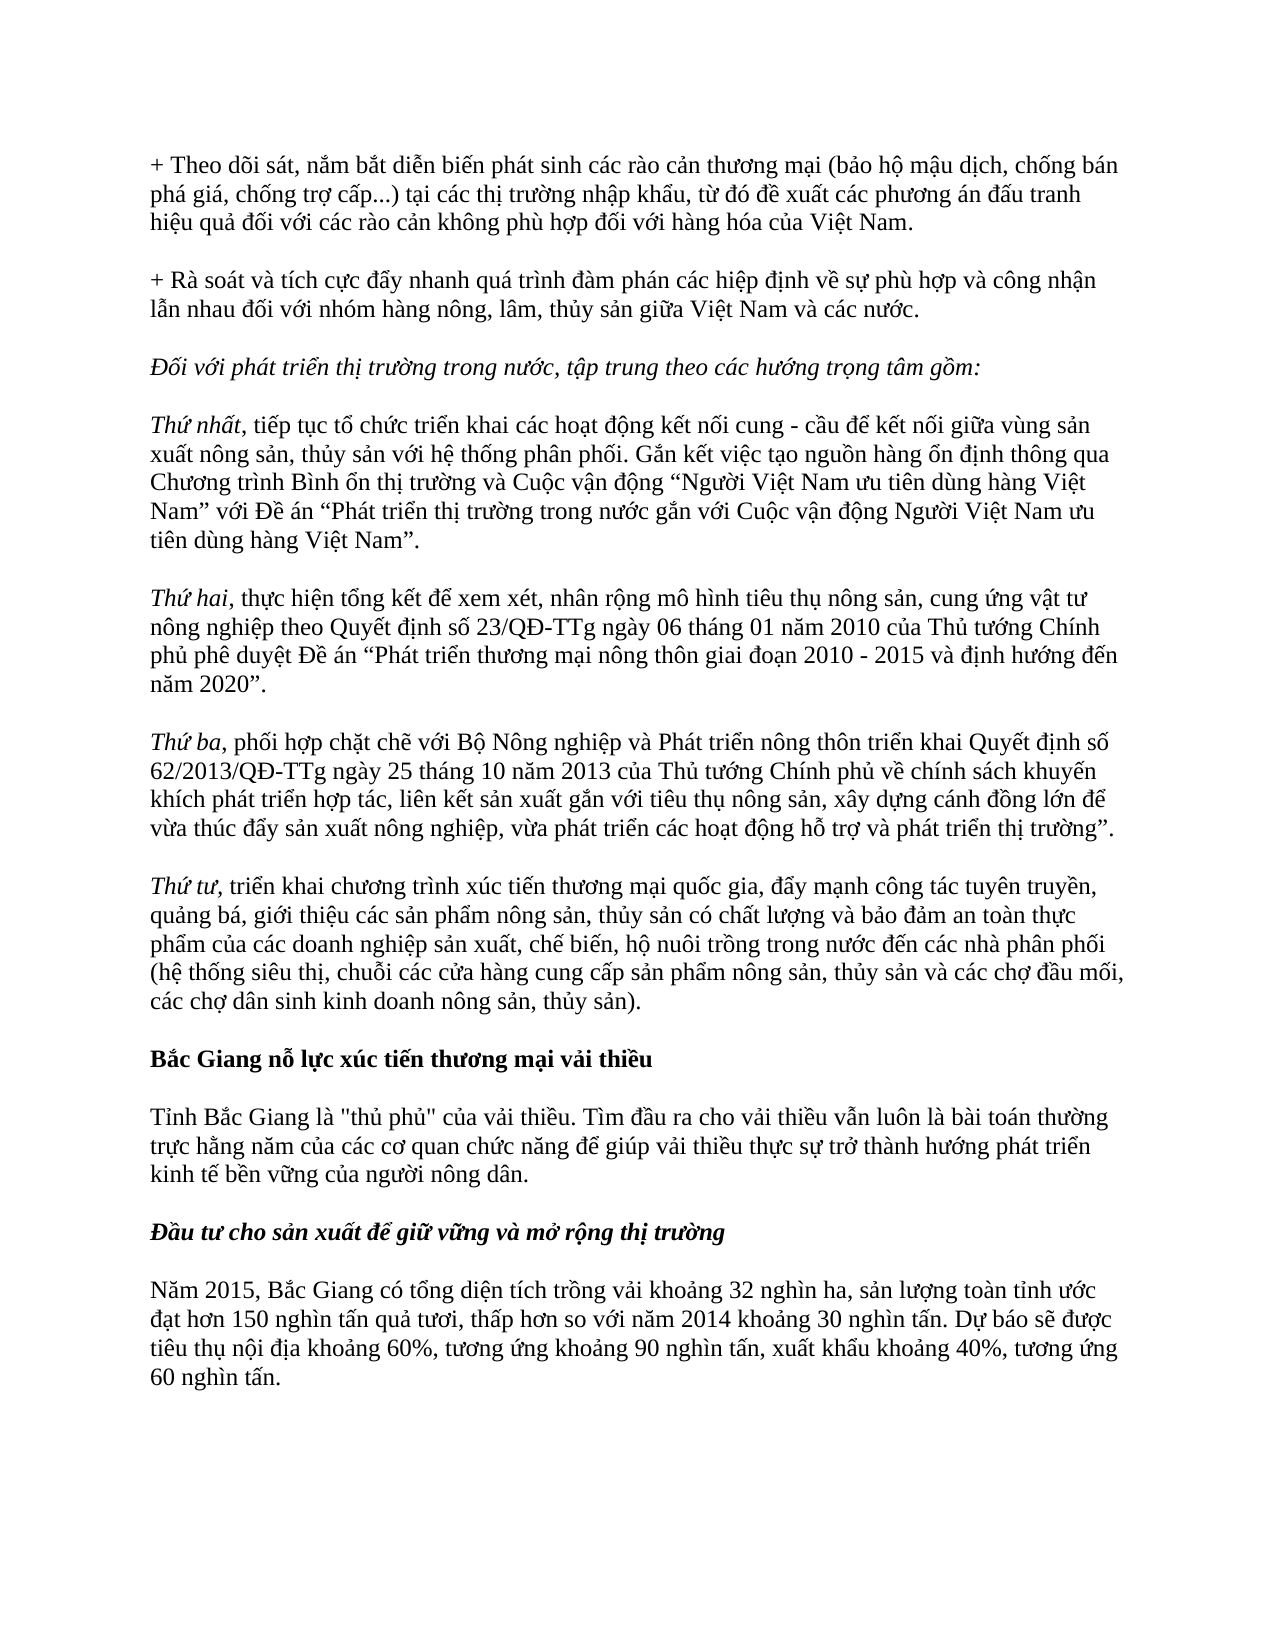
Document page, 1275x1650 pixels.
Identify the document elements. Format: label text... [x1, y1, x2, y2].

text Thứ tư, triển khai chương trình xúc tiến thương mại quốc gia, đẩy mạnh công tác tuyên truyền, quảng bá, giới thiệu các sản phẩm nông sản, thủy sản có chất lượng và bảo đảm an toàn thực phẩm của các doanh nghiệp sản xuất, chế biến, hộ nuôi trồng trong nước đến các nhà phân phối (hệ thống siêu thị, chuỗi các cửa hàng cung cấp sản phẩm nông sản, thủy sản và các chợ đầu mối, các chợ dân sinh kinh doanh nông sản, thủy sản). [150, 871, 1125, 1015]
text Năm 2015, Bắc Giang có tổng diện tích trồng vải khoảng 32 nghìn ha, sản lượng toàn tỉnh ước đạt hơn 150 nghìn tấn quả tươi, thấp hơn so với năm 2014 khoảng 30 nghìn tấn. Dự báo sẽ được tiêu thụ nội địa khoảng 60%, tương ứng khoảng 90 nghìn tấn, xuất khẩu khoảng 40%, tương ứng 60 nghìn tấn. [150, 1275, 1125, 1390]
text + Rà soát và tích cực đẩy nhanh quá trình đàm phán các hiệp định về sự phù hợp và công nhận lẫn nhau đối với nhóm hàng nông, lâm, thủy sản giữa Việt Nam và các nước. [150, 265, 1125, 323]
text + Theo dõi sát, nắm bắt diễn biến phát sinh các rào cản thương mại (bảo hộ mậu dịch, chống bán phá giá, chống trợ cấp...) tại các thị trường nhập khẩu, từ đó đề xuất các phương án đấu tranh hiệu quả đối với các rào cản không phù hợp đối với hàng hóa của Việt Nam. [150, 150, 1125, 236]
text Tỉnh Bắc Giang là "thủ phủ" của vải thiều. Tìm đầu ra cho vải thiều vẫn luôn là bài toán thường trực hằng năm của các cơ quan chức năng để giúp vải thiều thực sự trở thành hướng phát triển kinh tế bền vững của người nông dân. [150, 1102, 1125, 1188]
text Thứ hai, thực hiện tổng kết để xem xét, nhân rộng mô hình tiêu thụ nông sản, cung ứng vật tư nông nghiệp theo Quyết định số 23/QĐ-TTg ngày 06 tháng 01 năm 2010 của Thủ tướng Chính phủ phê duyệt Đề án “Phát triển thương mại nông thôn giai đoạn 2010 - 2015 và định hướng đến năm 2020”. [150, 583, 1125, 698]
text Đầu tư cho sản xuất để giữ vững và mở rộng thị trường [150, 1217, 1125, 1246]
text Đối với phát triển thị trường trong nước, tập trung theo các hướng trọng tâm gồm: [150, 352, 1125, 381]
text Thứ nhất, tiếp tục tổ chức triển khai các hoạt động kết nối cung - cầu để kết nối giữa vùng sản xuất nông sản, thủy sản với hệ thống phân phối. Gắn kết việc tạo nguồn hàng ổn định thông qua Chương trình Bình ổn thị trường và Cuộc vận động “Người Việt Nam ưu tiên dùng hàng Việt Nam” với Đề án “Phát triển thị trường trong nước gắn với Cuộc vận động Người Việt Nam ưu tiên dùng hàng Việt Nam”. [150, 410, 1125, 554]
text Bắc Giang nỗ lực xúc tiến thương mại vải thiều [150, 1044, 1125, 1073]
text Thứ ba, phối hợp chặt chẽ với Bộ Nông nghiệp và Phát triển nông thôn triển khai Quyết định số 62/2013/QĐ-TTg ngày 25 tháng 10 năm 2013 của Thủ tướng Chính phủ về chính sách khuyến khích phát triển hợp tác, liên kết sản xuất gắn với tiêu thụ nông sản, xây dựng cánh đồng lớn để vừa thúc đẩy sản xuất nông nghiệp, vừa phát triển các hoạt động hỗ trợ và phát triển thị trường”. [150, 727, 1125, 842]
